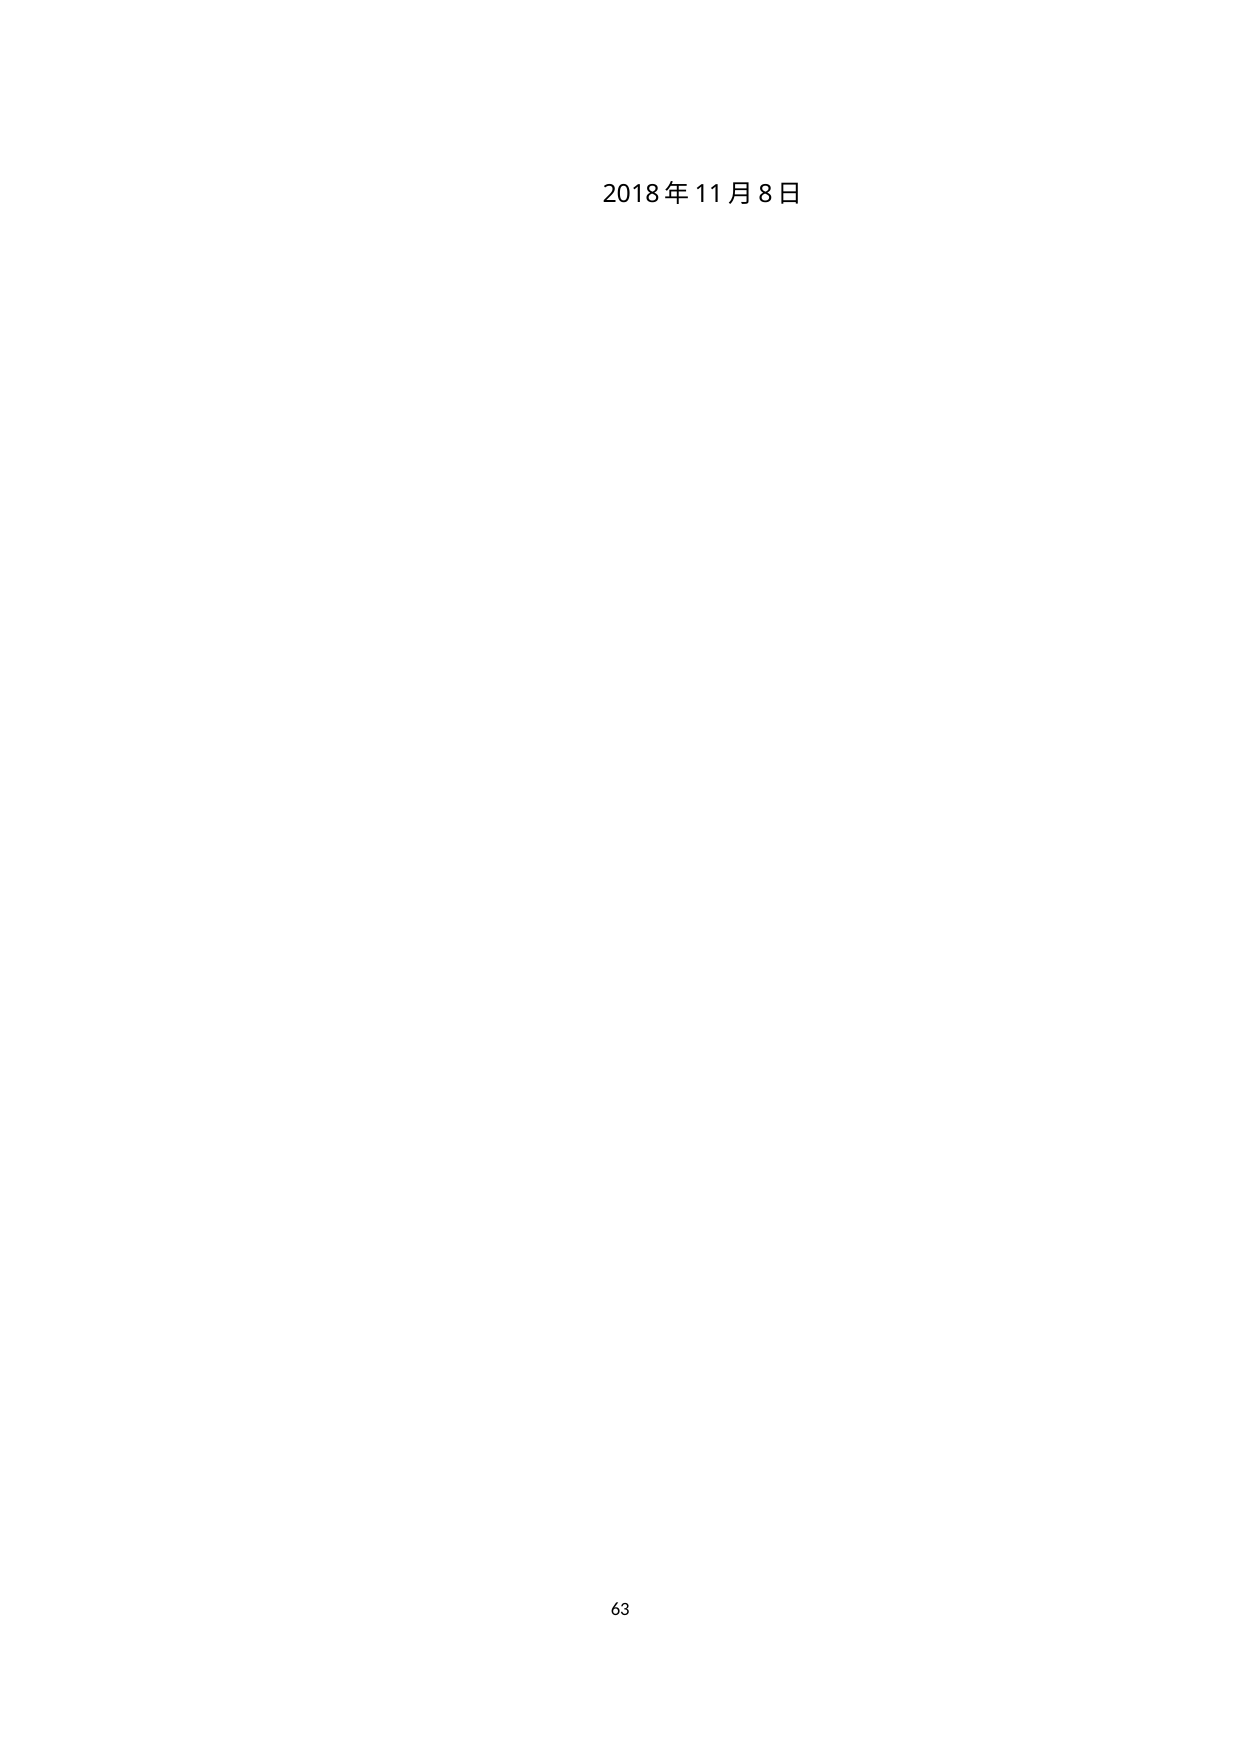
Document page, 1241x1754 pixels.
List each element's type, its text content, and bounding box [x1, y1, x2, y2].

text 2018年11月8日 [177, 159, 1063, 224]
